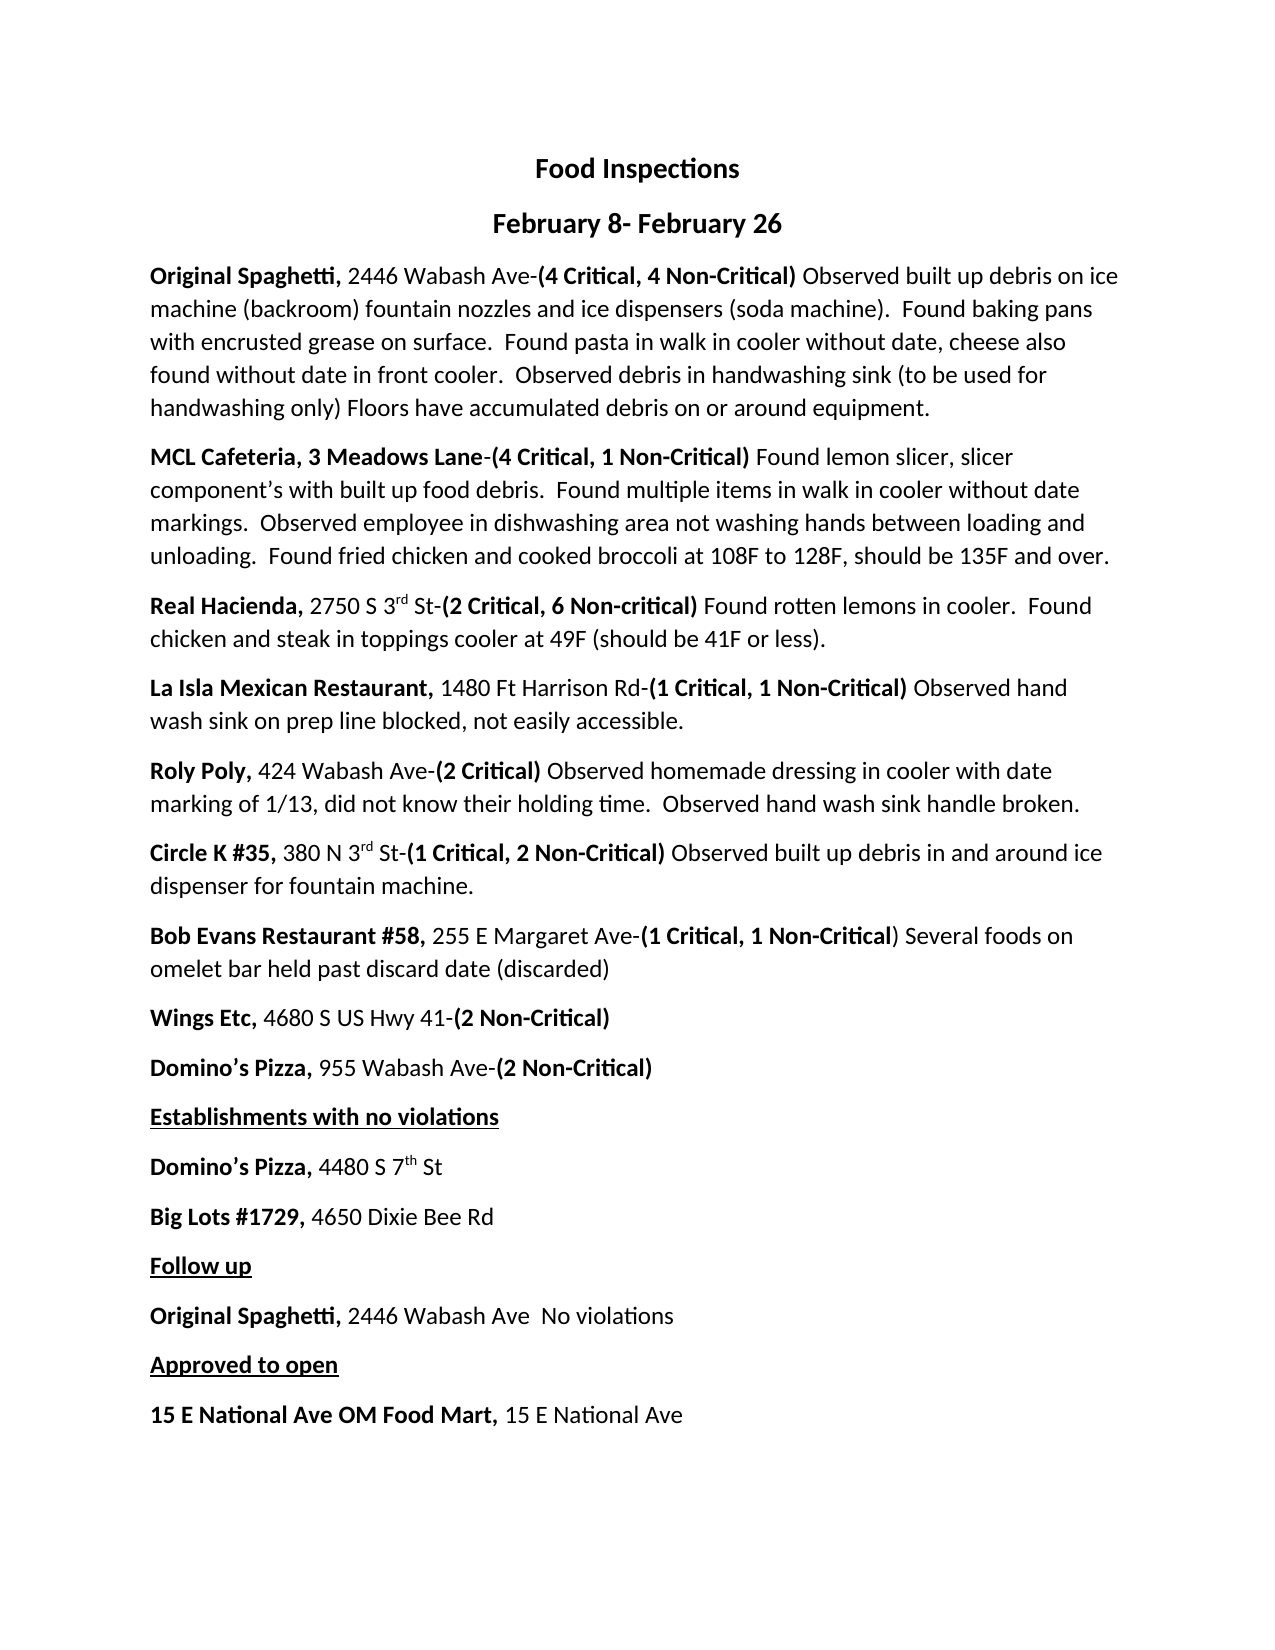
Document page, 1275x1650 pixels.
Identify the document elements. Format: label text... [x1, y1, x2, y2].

text February 8- February 26 [150, 205, 1125, 241]
text La Isla Mexican Restaurant, 1480 Ft Harrison Rd-(1 Critical, 1 Non-Critical) Observed hand wash sink on prep line blocked, not easily accessible. [150, 672, 1125, 736]
text Original Spaghetti, 2446 Wabash Ave No violations [150, 1300, 1125, 1330]
text Domino’s Pizza, 4480 S 7th St [150, 1151, 1125, 1182]
text Food Inspections [150, 150, 1125, 186]
text Approved to open [150, 1349, 1125, 1380]
text Real Hacienda, 2750 S 3rd St-(2 Critical, 6 Non-critical) Found rotten lemons in cooler. Found chicken and steak in toppings cooler at 49F (should be 41F or less). [150, 590, 1125, 653]
text Wings Etc, 4680 S US Hwy 41-(2 Non-Critical) [150, 1002, 1125, 1033]
text Establishments with no violations [150, 1101, 1125, 1132]
text 15 E National Ave OM Food Mart, 15 E National Ave [150, 1399, 1125, 1429]
text Big Lots #1729, 4650 Dixie Bee Rd [150, 1201, 1125, 1231]
text Bob Evans Restaurant #58, 255 E Margaret Ave-(1 Critical, 1 Non-Critical) Several foods on omelet bar held past discard date (discarded) [150, 920, 1125, 983]
text MCL Cafeteria, 3 Meadows Lane-(4 Critical, 1 Non-Critical) Found lemon slicer, slicer component’s with built up food debris. Found multiple items in walk in cooler without date markings. Observed employee in dishwashing area not washing hands between loading and unloading. Found fried chicken and cooked broccoli at 108F to 128F, should be 135F and over. [150, 441, 1125, 571]
text Follow up [150, 1250, 1125, 1281]
text Roly Poly, 424 Wabash Ave-(2 Critical) Observed homemade dressing in cooler with date marking of 1/13, did not know their holding time. Observed hand wash sink handle broken. [150, 755, 1125, 818]
text Original Spaghetti, 2446 Wabash Ave-(4 Critical, 4 Non-Critical) Observed built up debris on ice machine (backroom) fountain nozzles and ice dispensers (soda machine). Found baking pans with encrusted grease on surface. Found pasta in walk in cooler without date, cheese also found without date in front cooler. Observed debris in handwashing sink (to be used for handwashing only) Floors have accumulated debris on or around equipment. [150, 260, 1125, 422]
text Circle K #35, 380 N 3rd St-(1 Critical, 2 Non-Critical) Observed built up debris in and around ice dispenser for fountain machine. [150, 837, 1125, 901]
text Domino’s Pizza, 955 Wabash Ave-(2 Non-Critical) [150, 1052, 1125, 1082]
